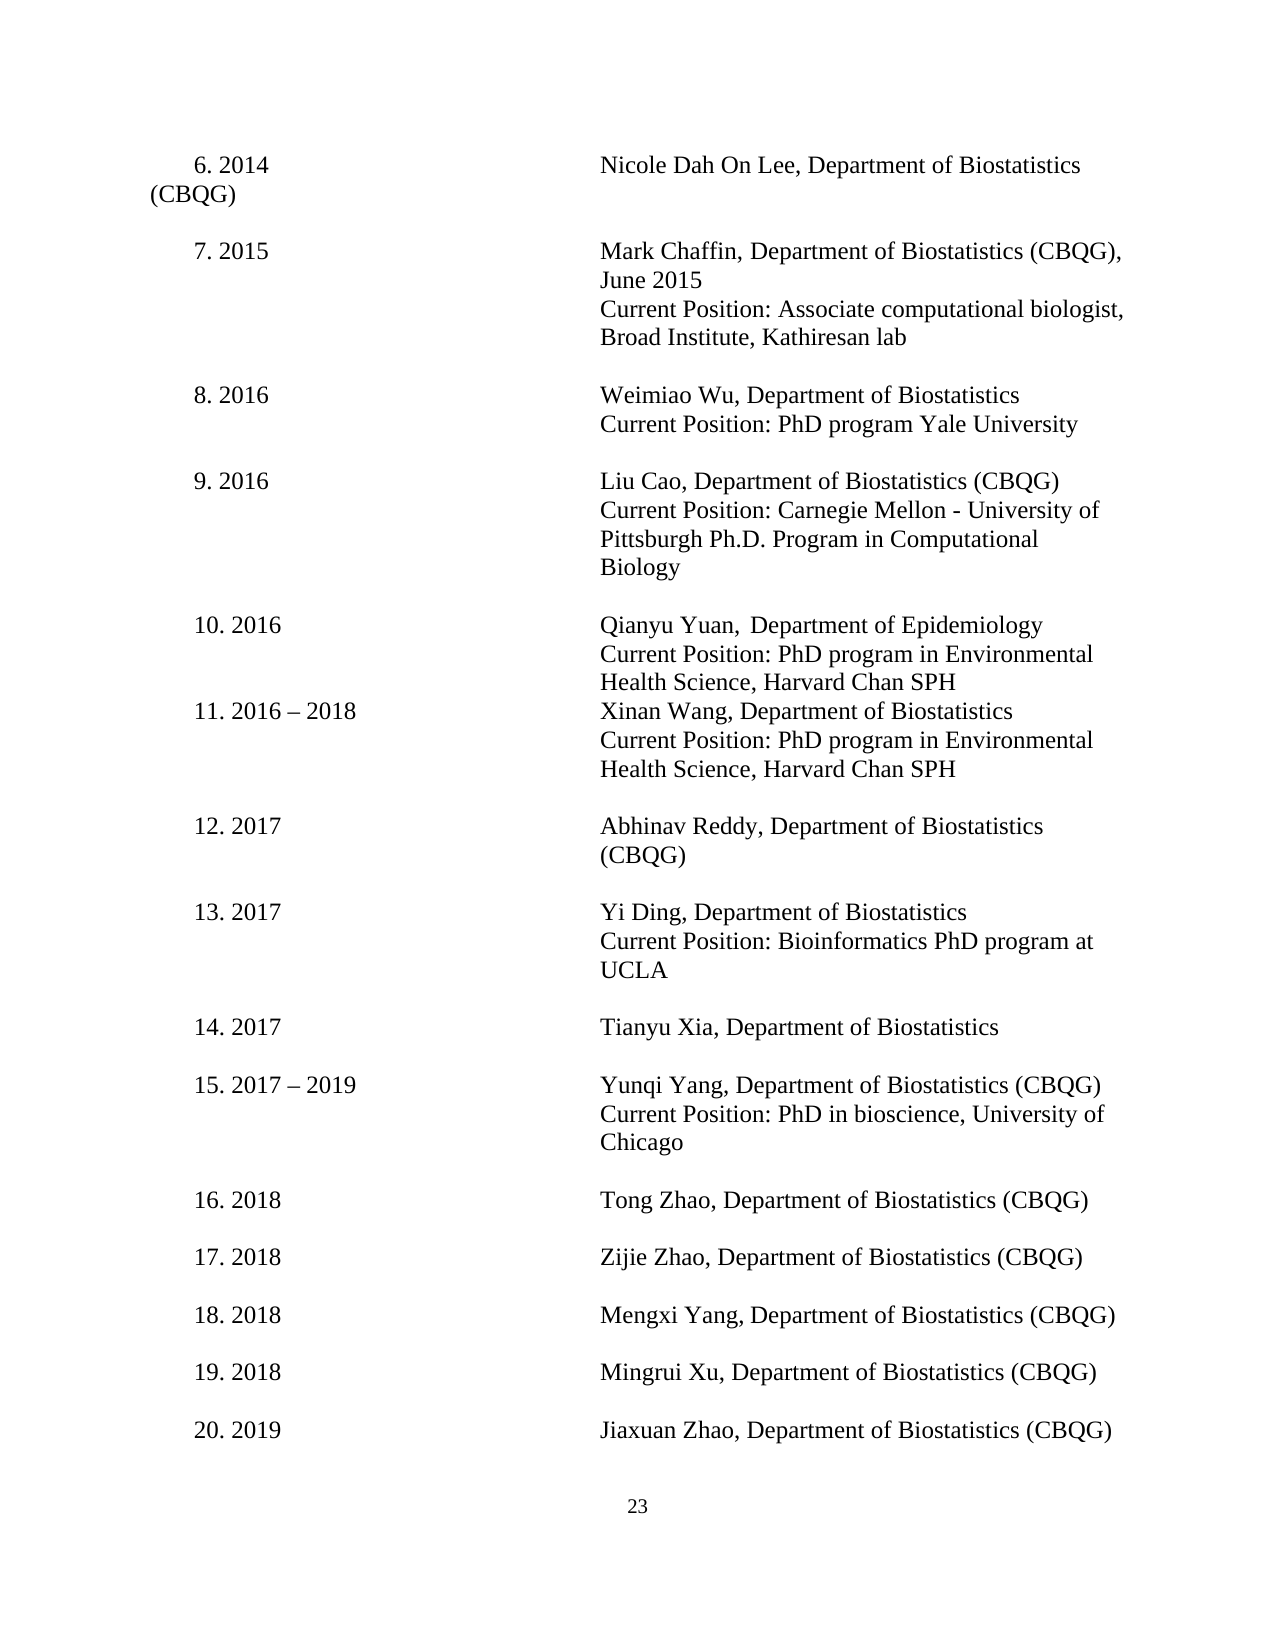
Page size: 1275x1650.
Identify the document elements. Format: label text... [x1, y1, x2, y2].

text Current Position: PhD in bioscience, University of Chicago [600, 1099, 1125, 1156]
text Current Position: Associate computational biologist, Broad Institute, Kathiresan lab [600, 294, 1125, 351]
text Current Position: PhD program in Environmental Health Science, Harvard Chan SPH [600, 725, 1125, 782]
text 10. 2016 Qianyu Yuan, Department of Epidemiology [194, 610, 1125, 639]
text Current Position: Bioinformatics PhD program at UCLA [600, 926, 1125, 984]
text 12. 2017 Abhinav Reddy, Department of Biostatistics (CBQG) [194, 811, 1125, 869]
text 8. 2016 Weimiao Wu, Department of Biostatistics [194, 380, 1125, 409]
text 17. 2018 Zijie Zhao, Department of Biostatistics (CBQG) [194, 1242, 1125, 1271]
text Current Position: PhD program in Environmental Health Science, Harvard Chan SPH [600, 639, 1125, 696]
text 11. 2016 – 2018 Xinan Wang, Department of Biostatistics [194, 696, 1125, 725]
text Current Position: PhD program Yale University [600, 409, 1125, 437]
text Current Position: Carnegie Mellon - University of Pittsburgh Ph.D. Program in Computational Biology [600, 495, 1125, 581]
text 14. 2017 Tianyu Xia, Department of Biostatistics [194, 1012, 1125, 1041]
text 20. 2019 Jiaxuan Zhao, Department of Biostatistics (CBQG) [194, 1415, 1125, 1444]
text 15. 2017 – 2019 Yunqi Yang, Department of Biostatistics (CBQG) [194, 1070, 1125, 1099]
text 13. 2017 Yi Ding, Department of Biostatistics [194, 897, 1125, 926]
text 19. 2018 Mingrui Xu, Department of Biostatistics (CBQG) [194, 1357, 1125, 1386]
text 6. 2014 Nicole Dah On Lee, Department of Biostatistics (CBQG) [150, 150, 1125, 207]
text 18. 2018 Mengxi Yang, Department of Biostatistics (CBQG) [194, 1300, 1125, 1329]
text 16. 2018 Tong Zhao, Department of Biostatistics (CBQG) [194, 1185, 1125, 1214]
text 7. 2015 Mark Chaffin, Department of Biostatistics (CBQG), June 2015 [194, 236, 1125, 294]
text 9. 2016 Liu Cao, Department of Biostatistics (CBQG) [194, 466, 1125, 495]
